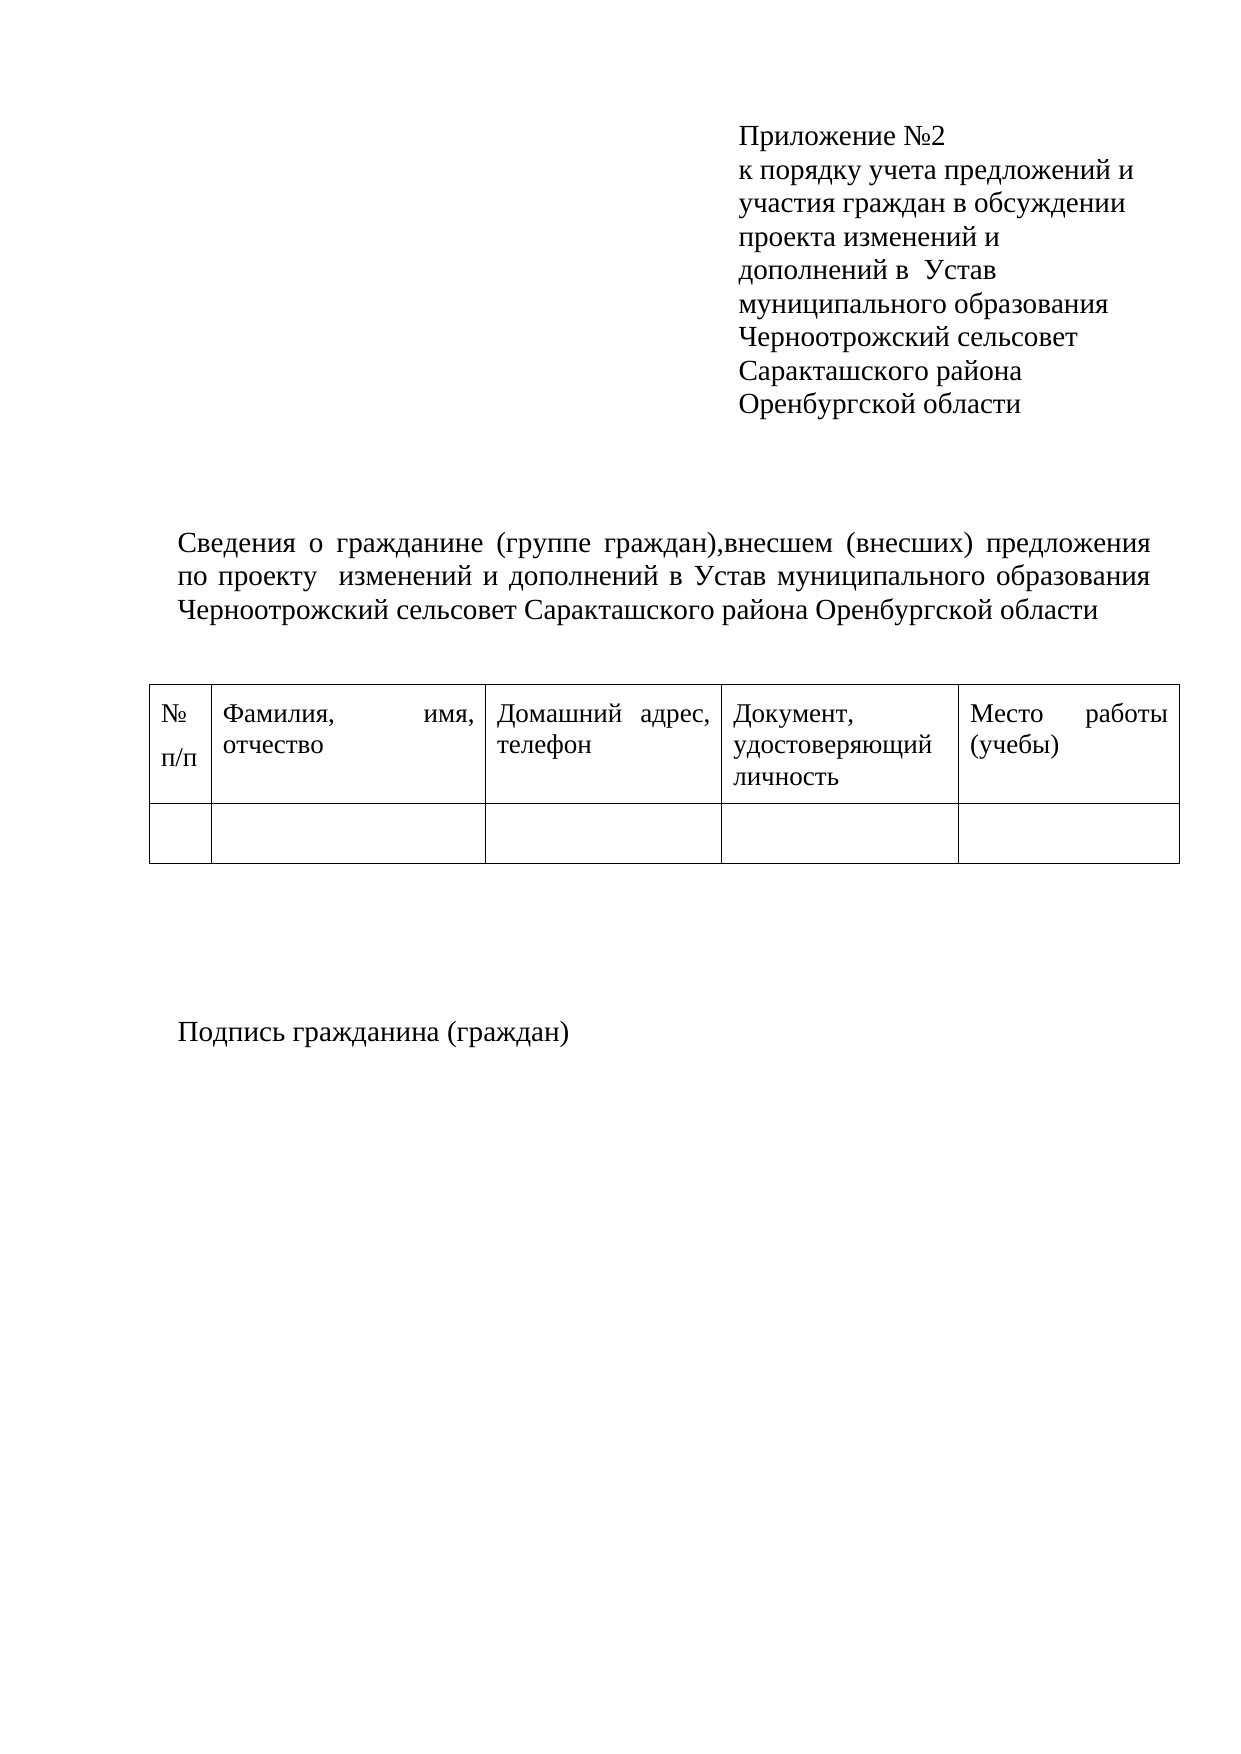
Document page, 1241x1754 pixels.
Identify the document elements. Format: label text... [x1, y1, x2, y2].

table_header Домашний адрес, телефон [486, 685, 721, 803]
table_header Документ, удостоверяющий личность [722, 685, 958, 803]
table_header Фамилия, имя, отчество [212, 685, 485, 803]
table_header Место работы (учебы) [959, 685, 1179, 803]
table_cell [150, 804, 211, 863]
table_cell [959, 804, 1179, 863]
table_cell [722, 804, 958, 863]
table_cell [212, 804, 485, 863]
text Сведения о гражданине (группе граждан),внесшем (внесших) предложения по проекту изменений и дополнений в Устав муниципального образования Черноотрожский сельсовет Саракташского района Оренбургской области [177, 525, 1152, 625]
table_header № п/п [150, 685, 211, 803]
table_cell [486, 804, 721, 863]
text Приложение №2 [177, 118, 1152, 152]
text к порядку учета предложений и участия граждан в обсуждении проекта изменений и дополнений в Устав муниципального образования Черноотрожский сельсовет Саракташского района Оренбургской области [738, 152, 1152, 420]
text Подпись гражданина (граждан) [177, 1014, 1152, 1048]
